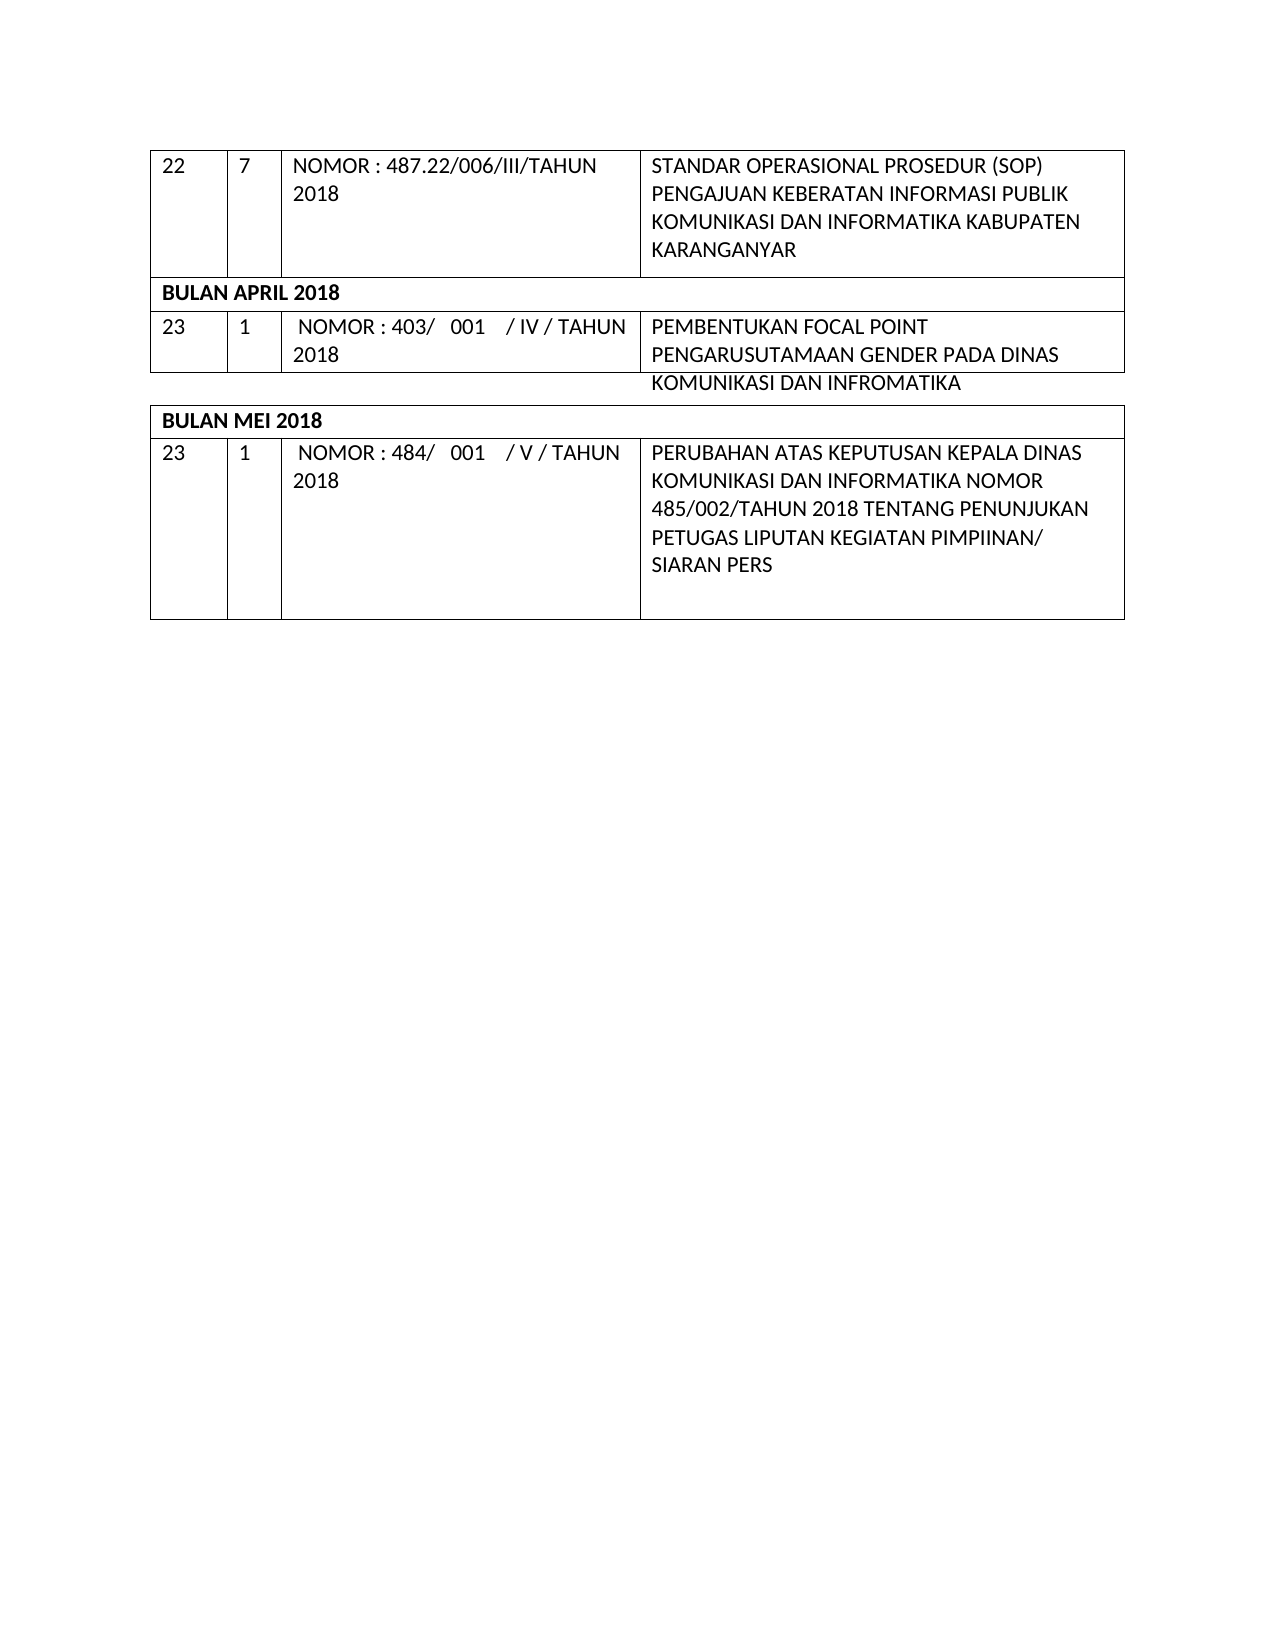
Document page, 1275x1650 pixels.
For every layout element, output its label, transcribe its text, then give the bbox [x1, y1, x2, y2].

table_cell BULAN APRIL 2018 [151, 278, 1124, 311]
table_cell 1 [228, 439, 281, 619]
table_cell NOMOR : 487.22/006/III/TAHUN 2018 [282, 151, 640, 277]
table_cell 23 [151, 312, 227, 372]
table_cell BULAN MEI 2018 [151, 406, 1124, 437]
table_cell PEMBENTUKAN FOCAL POINT PENGARUSUTAMAAN GENDER PADA DINAS KOMUNIKASI DAN INFROMATIKA [641, 312, 1124, 372]
table_cell NOMOR : 484/ 001 / V / TAHUN 2018 [282, 439, 640, 619]
table_cell 1 [228, 312, 281, 372]
table_cell 22 [151, 151, 227, 277]
table_cell STANDAR OPERASIONAL PROSEDUR (SOP) PENGAJUAN KEBERATAN INFORMASI PUBLIK KOMUNIKASI DAN INFORMATIKA KABUPATEN KARANGANYAR [641, 151, 1124, 277]
table_cell 23 [151, 439, 227, 619]
table_cell PERUBAHAN ATAS KEPUTUSAN KEPALA DINAS KOMUNIKASI DAN INFORMATIKA NOMOR 485/002/TAHUN 2018 TENTANG PENUNJUKAN PETUGAS LIPUTAN KEGIATAN PIMPIINAN/ SIARAN PERS [641, 439, 1124, 619]
table_cell 7 [228, 151, 281, 277]
table_cell NOMOR : 403/ 001 / IV / TAHUN 2018 [282, 312, 640, 372]
